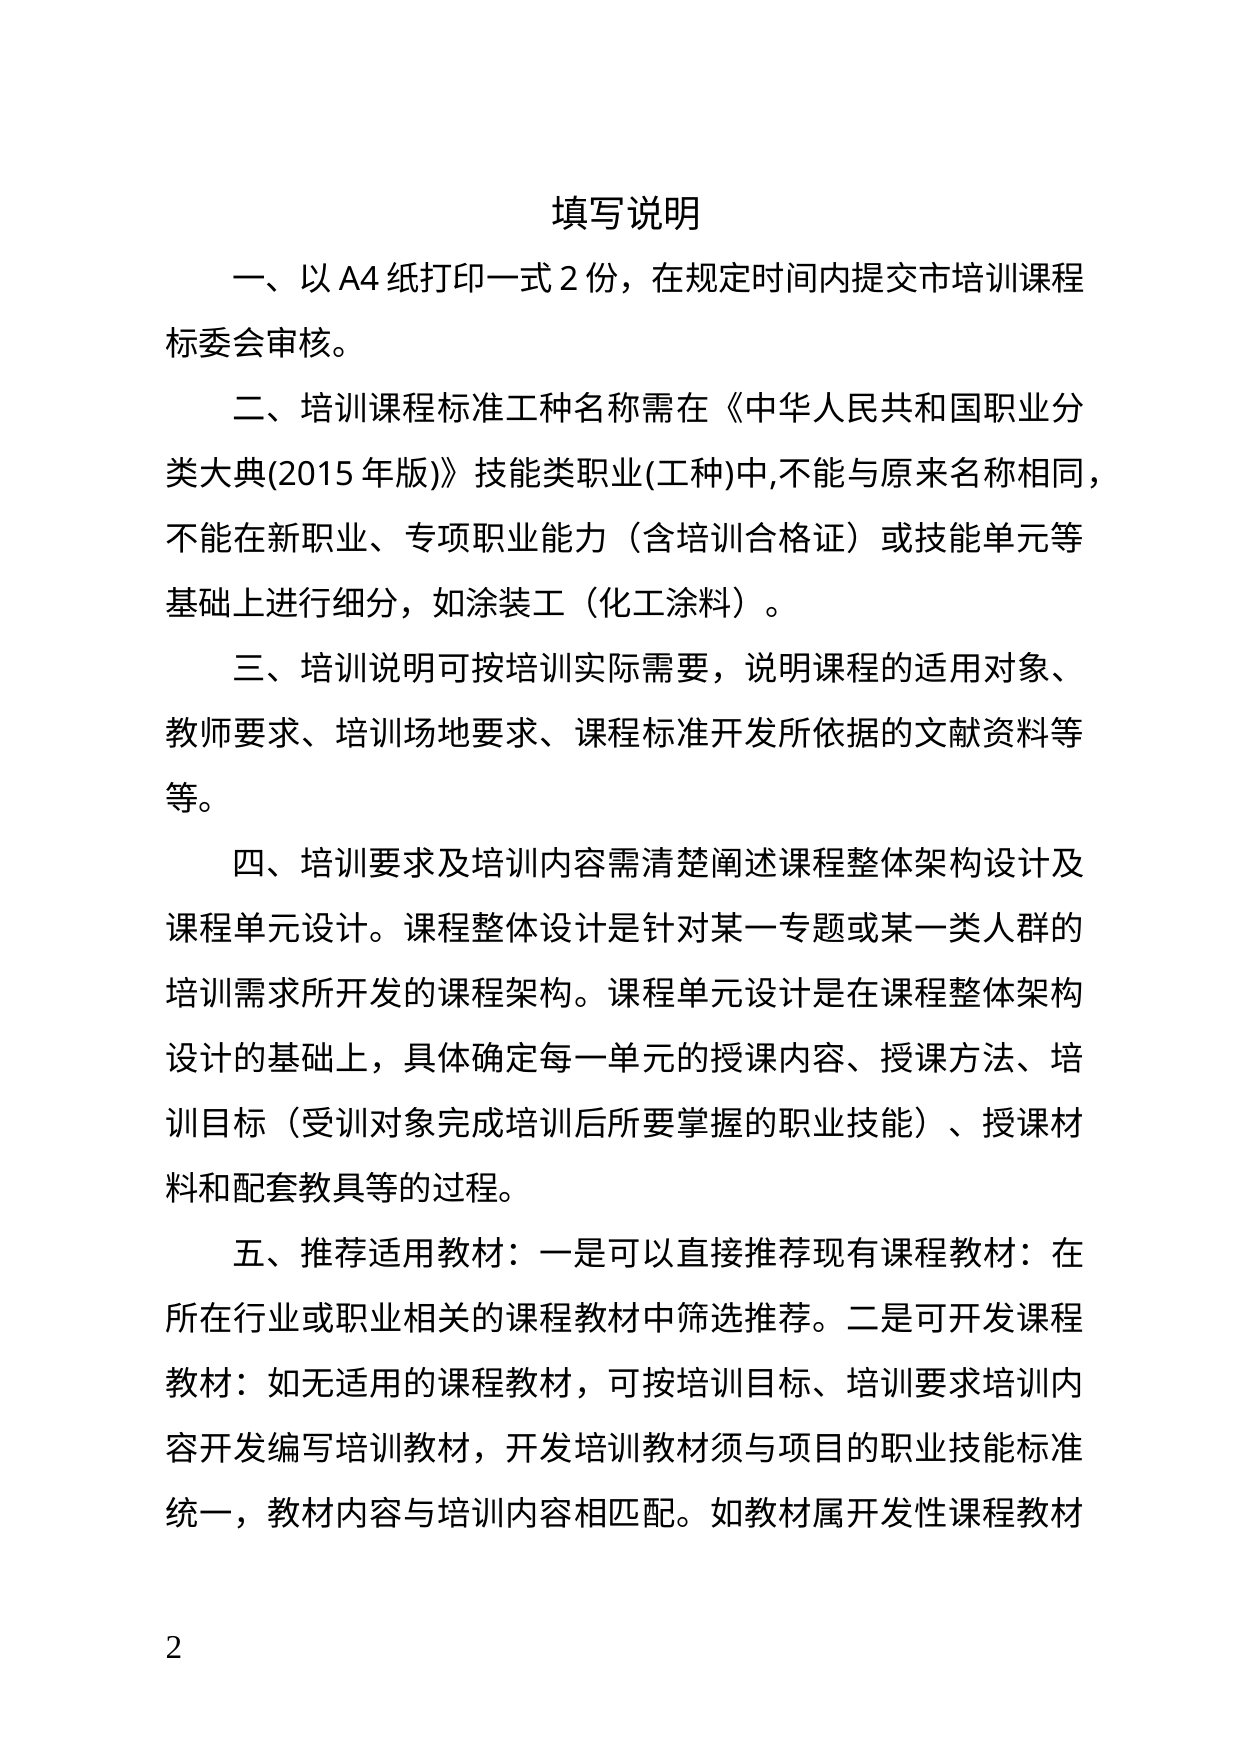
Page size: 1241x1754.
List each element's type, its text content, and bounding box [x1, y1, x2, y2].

text 二、培训课程标准工种名称需在《中华人民共和国职业分类大典(2015年版)》技能类职业(工种)中,不能与原来名称相同，不能在新职业、专项职业能力（含培训合格证）或技能单元等基础上进行细分，如涂装工（化工涂料）。 [165, 373, 1087, 633]
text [165, 1218, 1087, 1543]
text 四、培训要求及培训内容需清楚阐述课程整体架构设计及课程单元设计。课程整体设计是针对某一专题或某一类人群的培训需求所开发的课程架构。课程单元设计是在课程整体架构设计的基础上，具体确定每一单元的授课内容、授课方法、培训目标（受训对象完成培训后所要掌握的职业技能）、授课材料和配套教具等的过程。 [165, 828, 1087, 1218]
text 三、培训说明可按培训实际需要，说明课程的适用对象、教师要求、培训场地要求、课程标准开发所依据的文献资料等等。 [165, 633, 1087, 828]
text 填写说明 [165, 178, 1087, 243]
text 一、以A4纸打印一式2份，在规定时间内提交市培训课程标委会审核。 [165, 243, 1087, 373]
